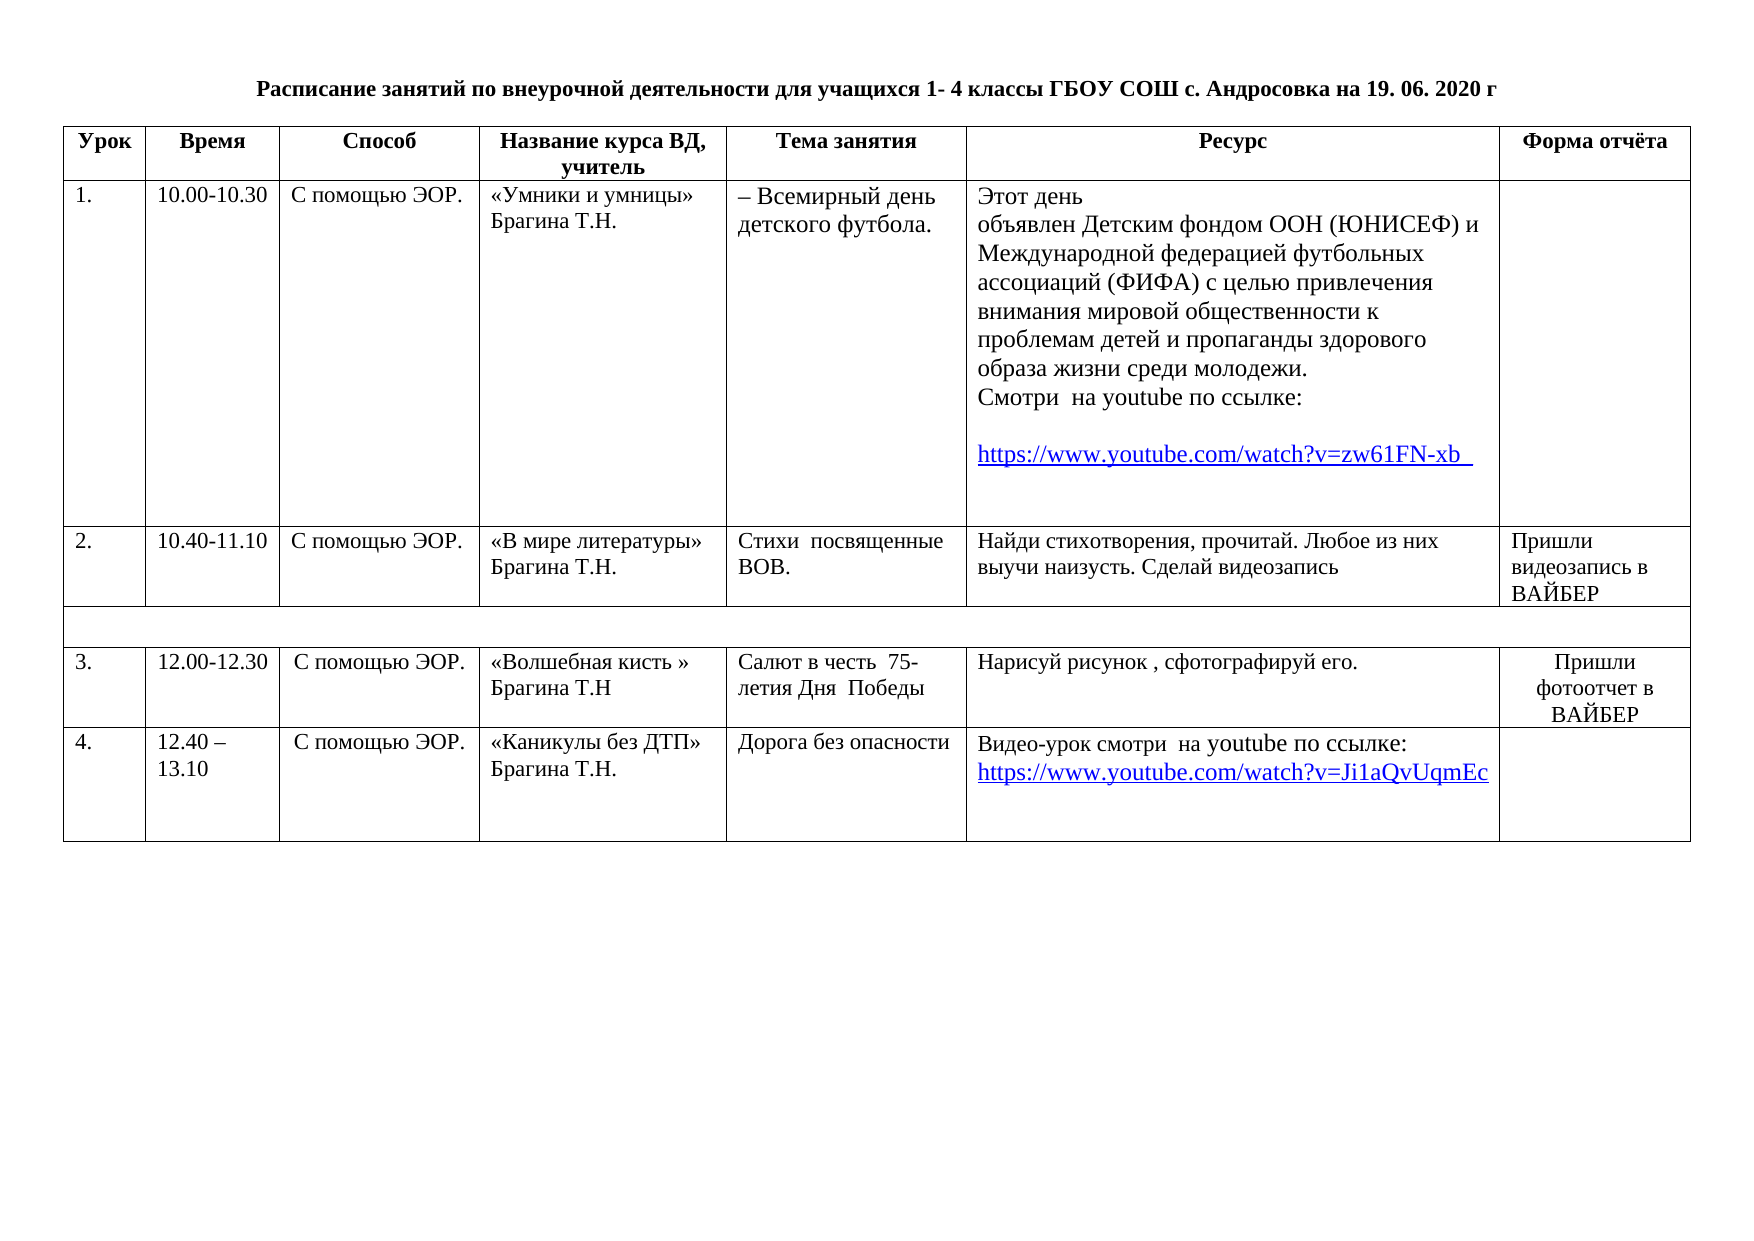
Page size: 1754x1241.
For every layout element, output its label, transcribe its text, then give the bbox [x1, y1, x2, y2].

table_cell Пришли видеозапись в ВАЙБЕР [1500, 527, 1690, 606]
table_header Время [146, 127, 279, 180]
table_cell 3. [64, 648, 145, 727]
table_cell [1500, 728, 1690, 841]
table_cell «В мире литературы» Брагина Т.Н. [480, 527, 726, 606]
table_cell – Всемирный день детского футбола. [727, 181, 966, 526]
table_cell 10.00-10.30 [146, 181, 279, 526]
table_header Название курса ВД, учитель [480, 127, 726, 180]
table_cell С помощью ЭОР. [280, 181, 479, 526]
table_cell 12.00-12.30 [146, 648, 279, 727]
table_cell С помощью ЭОР. [280, 728, 479, 841]
table_cell 2. [64, 527, 145, 606]
table_cell Дорога без опасности [727, 728, 966, 841]
table_cell [1500, 181, 1690, 526]
table_cell Стихи посвященные ВОВ. [727, 527, 966, 606]
table_cell 10.40-11.10 [146, 527, 279, 606]
table_cell «Умники и умницы» Брагина Т.Н. [480, 181, 726, 526]
table_cell [64, 607, 1690, 647]
table_cell «Каникулы без ДТП» Брагина Т.Н. [480, 728, 726, 841]
table_header Ресурс [967, 127, 1499, 180]
table_cell Пришли фотоотчет в ВАЙБЕР [1500, 648, 1690, 727]
table_cell Найди стихотворения, прочитай. Любое из них выучи наизусть. Сделай видеозапись [967, 527, 1499, 606]
table_cell 1. [64, 181, 145, 526]
table_header Форма отчёта [1500, 127, 1690, 180]
table_header Тема занятия [727, 127, 966, 180]
table_cell 4. [64, 728, 145, 841]
table_cell Этот день объявлен Детским фондом ООН (ЮНИСЕФ) и Международной федерацией футбольных ассоциаций (ФИФА) с целью привлечения внимания мировой общественности к проблемам детей и пропаганды здорового образа жизни среди молодежи. Смотри на youtube по ссылке: https://www.youtube.com/watch?v=zw61FN-xb_ [967, 181, 1499, 526]
table_cell 12.40 – 13.10 [146, 728, 279, 841]
text Расписание занятий по внеурочной деятельности для учащихся 1- 4 классы ГБОУ СОШ с. Андросовка на 19. 06. 2020 г [75, 75, 1679, 101]
table_cell С помощью ЭОР. [280, 648, 479, 727]
table_cell «Волшебная кисть » Брагина Т.Н [480, 648, 726, 727]
table_header Урок [64, 127, 145, 180]
table_cell Салют в честь 75- летия Дня Победы [727, 648, 966, 727]
table_cell Видео-урок смотри на youtube по ссылке: https://www.youtube.com/watch?v=Ji1aQvUqmEc [967, 728, 1499, 841]
table_cell Нарисуй рисунок , сфотографируй его. [967, 648, 1499, 727]
table_header Способ [280, 127, 479, 180]
table_cell С помощью ЭОР. [280, 527, 479, 606]
